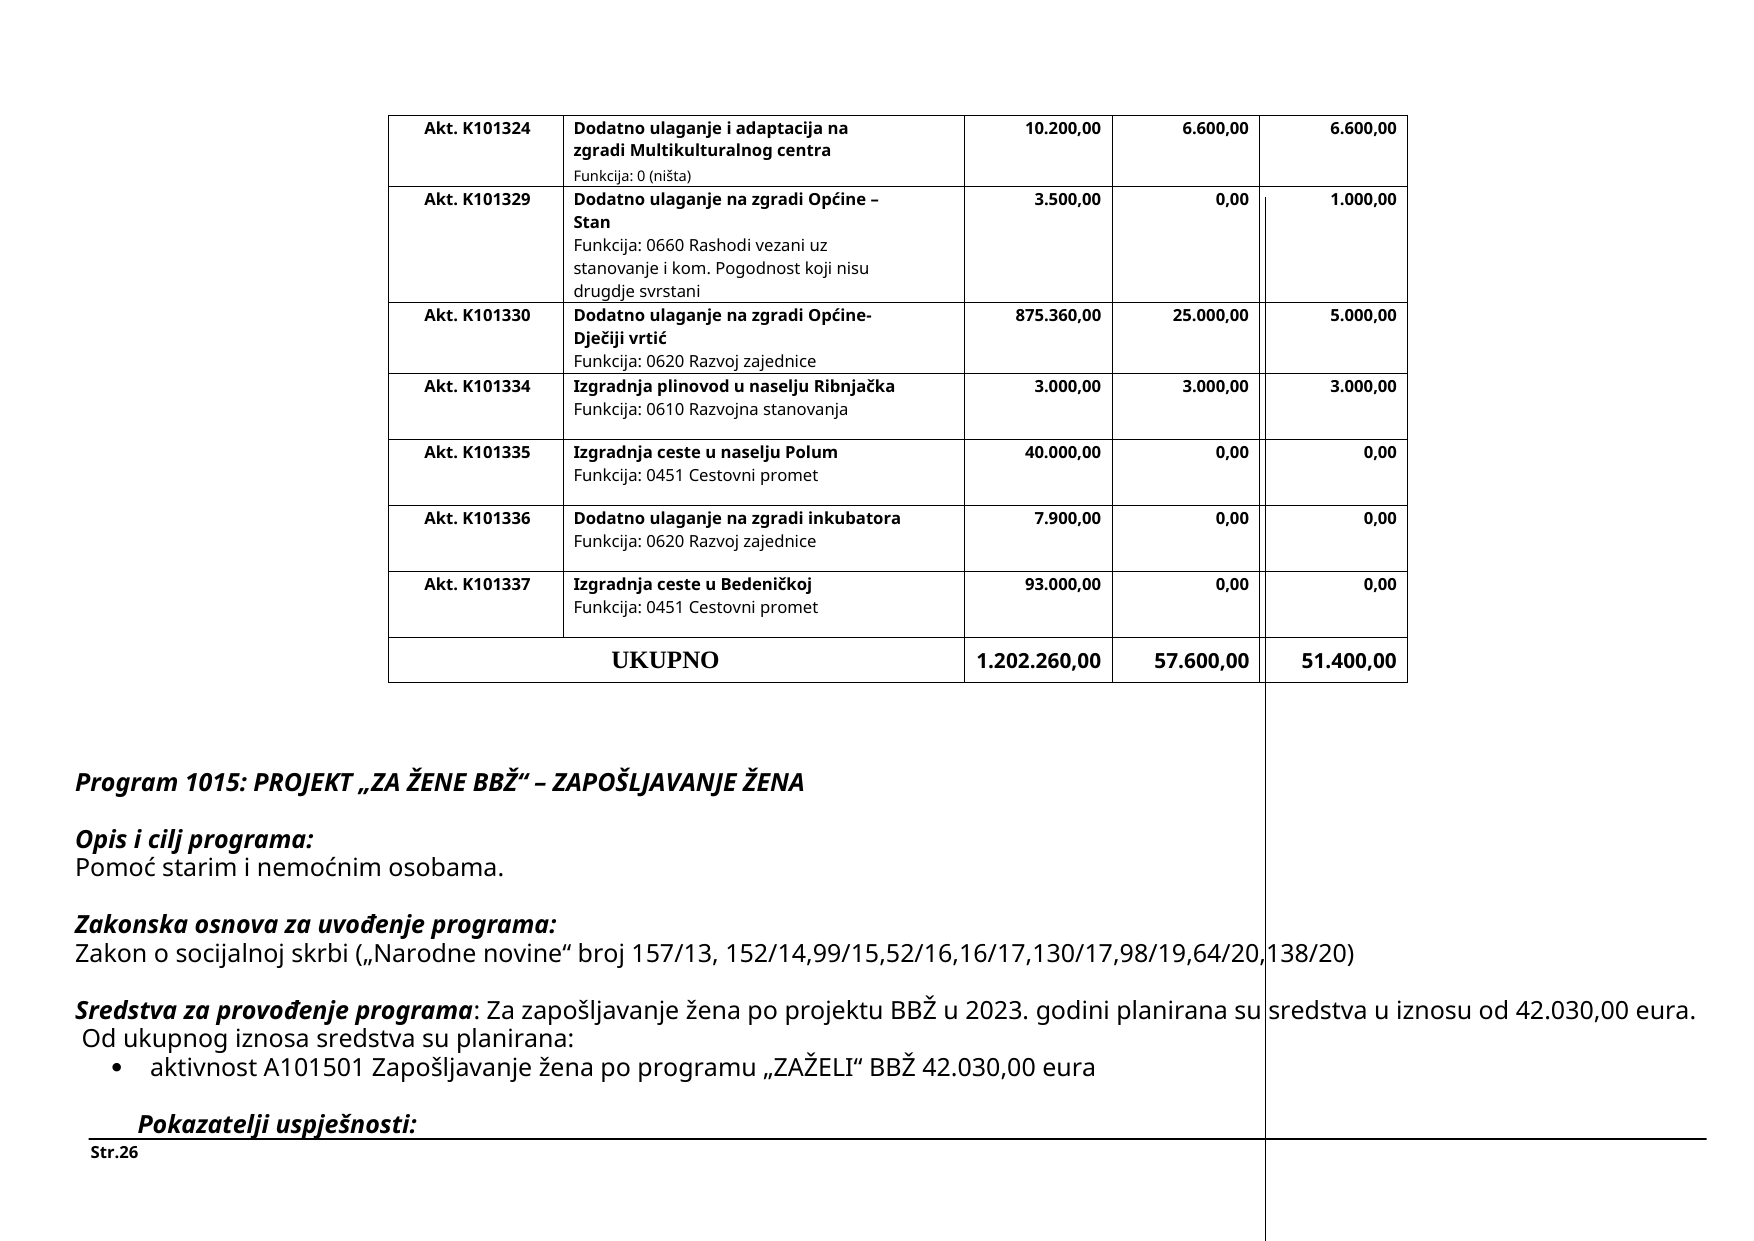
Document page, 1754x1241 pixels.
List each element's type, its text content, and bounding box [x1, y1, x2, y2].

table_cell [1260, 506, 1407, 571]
text Pomoć starim i nemoćnim osobama. [75, 854, 1721, 882]
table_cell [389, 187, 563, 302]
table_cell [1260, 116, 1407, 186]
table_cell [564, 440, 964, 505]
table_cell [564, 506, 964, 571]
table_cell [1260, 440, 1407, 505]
text Program 1015: PROJEKT „ZA ŽENE BBŽ“ – ZAPOŠLJAVANJE ŽENA [75, 768, 1721, 797]
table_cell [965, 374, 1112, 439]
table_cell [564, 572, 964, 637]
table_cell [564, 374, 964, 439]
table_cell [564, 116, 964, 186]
list aktivnost A101501 Zapošljavanje žena po programu „ZAŽELI“ BBŽ 42.030,00 eura [112, 1054, 1721, 1082]
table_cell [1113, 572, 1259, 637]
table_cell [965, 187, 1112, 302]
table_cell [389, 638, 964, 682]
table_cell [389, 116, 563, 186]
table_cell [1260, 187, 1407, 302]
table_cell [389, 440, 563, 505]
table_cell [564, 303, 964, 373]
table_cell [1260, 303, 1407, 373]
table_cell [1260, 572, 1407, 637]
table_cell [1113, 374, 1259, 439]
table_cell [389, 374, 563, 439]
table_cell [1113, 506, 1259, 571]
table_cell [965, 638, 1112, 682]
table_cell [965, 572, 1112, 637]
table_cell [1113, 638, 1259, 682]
text Sredstva za provođenje programa: Za zapošljavanje žena po projektu BBŽ u 2023. godini planirana su sredstva u iznosu od 42.030,00 eura. [75, 997, 1721, 1025]
text Zakon o socijalnoj skrbi („Narodne novine“ broj 157/13, 152/14,99/15,52/16,16/17,130/17,98/19,64/20,138/20) [75, 939, 1721, 968]
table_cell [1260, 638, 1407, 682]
text Od ukupnog iznosa sredstva su planirana: [75, 1025, 1721, 1054]
list Pokazatelji uspješnosti: [137, 1111, 1721, 1139]
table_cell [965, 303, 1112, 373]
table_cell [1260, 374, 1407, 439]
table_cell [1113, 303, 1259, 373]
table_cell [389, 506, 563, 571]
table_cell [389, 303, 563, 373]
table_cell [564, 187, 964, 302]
text Zakonska osnova za uvođenje programa: [75, 911, 1721, 939]
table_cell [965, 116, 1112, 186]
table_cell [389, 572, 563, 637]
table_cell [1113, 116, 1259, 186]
text Opis i cilj programa: [75, 825, 1721, 854]
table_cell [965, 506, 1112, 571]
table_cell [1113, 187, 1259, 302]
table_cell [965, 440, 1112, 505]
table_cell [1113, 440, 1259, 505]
